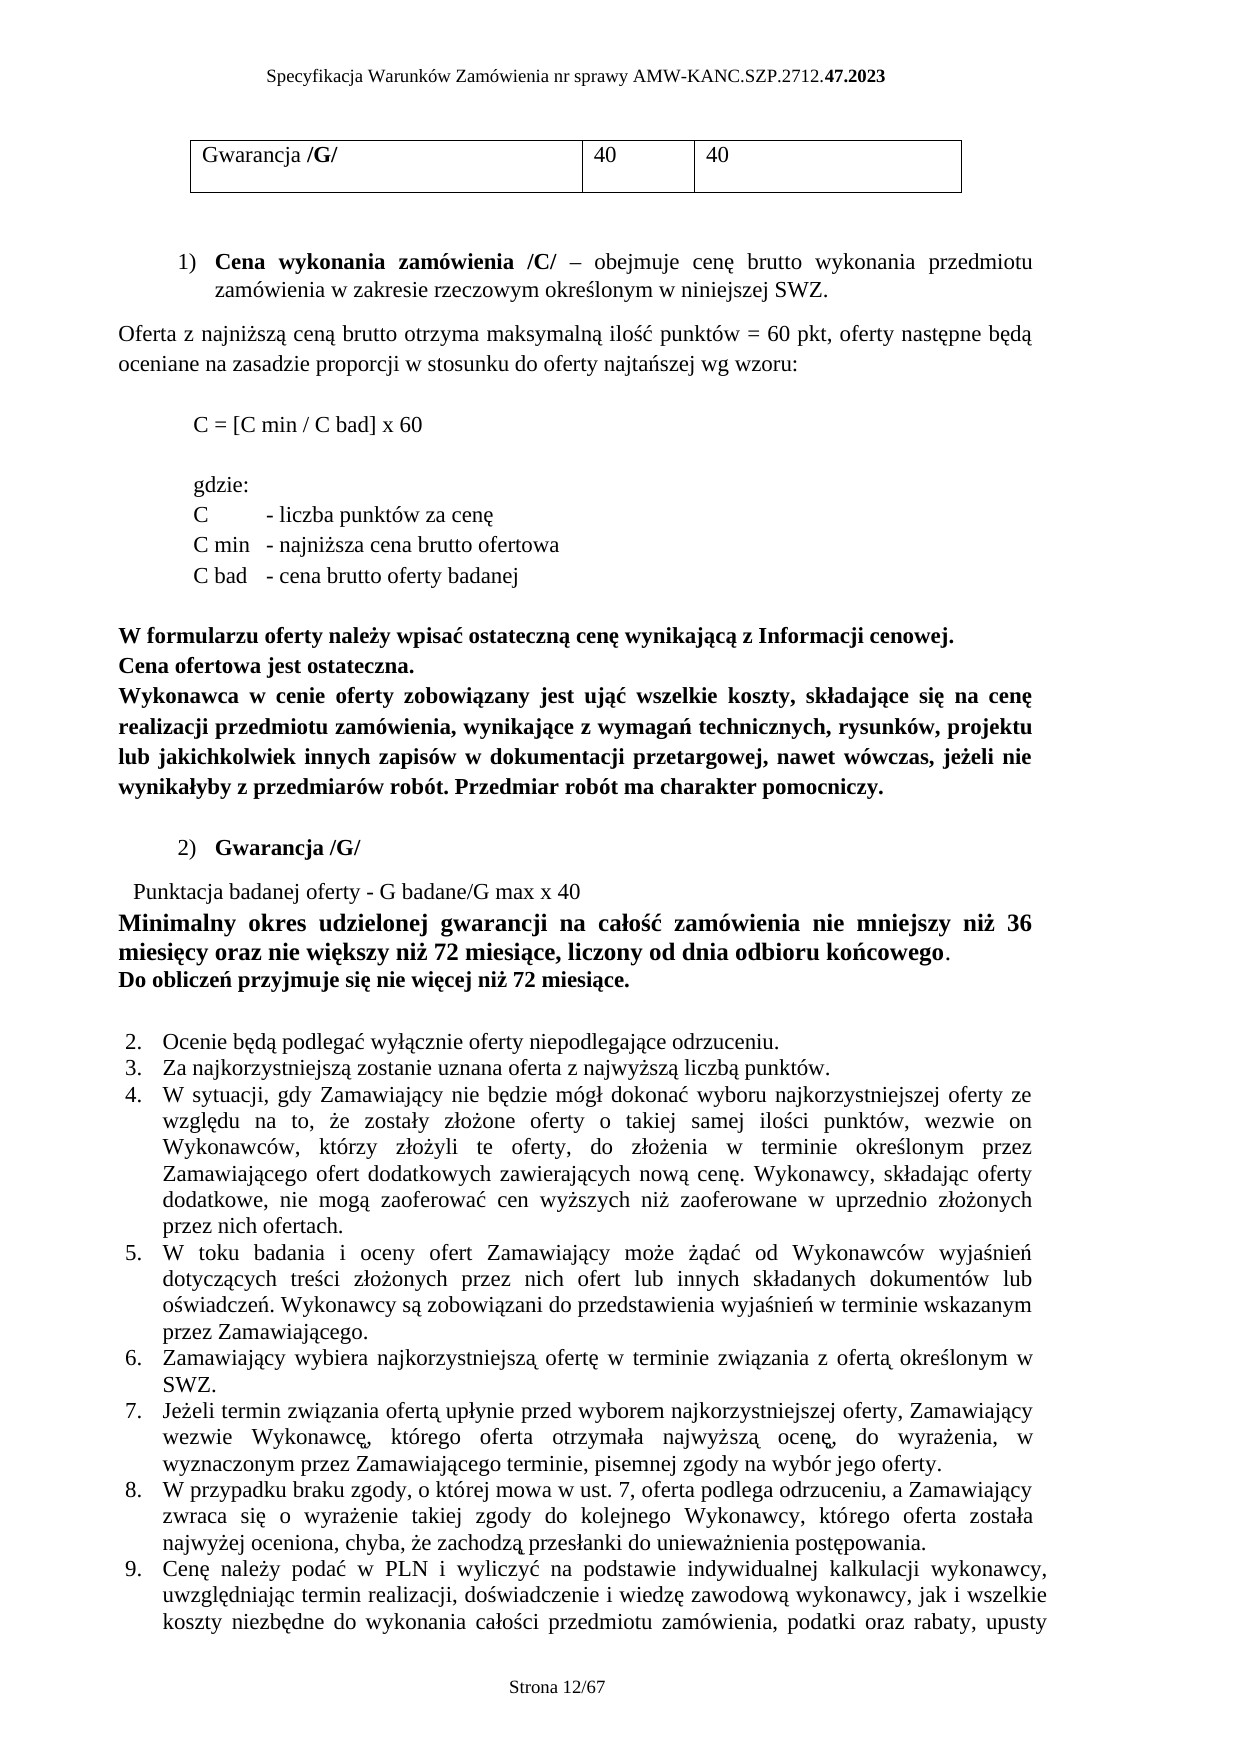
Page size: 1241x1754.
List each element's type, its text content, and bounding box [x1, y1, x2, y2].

text Punktacja badanej oferty - G badane/G max x 40 [118, 878, 1033, 904]
text C bad - cena brutto oferty badanej [193, 562, 1033, 588]
list W toku badania i oceny ofert Zamawiający może żądać od Wykonawców wyjaśnień dotyczących treści złożonych przez nich ofert lub innych składanych dokumentów lub oświadczeń. Wykonawcy są zobowiązani do przedstawienia wyjaśnień w terminie wskazanym przez Zamawiającego. [125, 1239, 1033, 1344]
table_cell Gwarancja /G/ [191, 141, 582, 192]
list Za najkorzystniejszą zostanie uznana oferta z najwyższą liczbą punktów. [125, 1054, 1033, 1081]
text Cena ofertowa jest ostateczna. [118, 652, 1033, 679]
text C min - najniższa cena brutto ofertowa [193, 532, 1033, 558]
text C - liczba punktów za cenę [193, 501, 1033, 528]
text gdzie: [193, 471, 1033, 497]
text C = [C min / C bad] x 60 [193, 411, 1033, 437]
text Wykonawca w cenie oferty zobowiązany jest ująć wszelkie koszty, składające się na cenę realizacji przedmiotu zamówienia, wynikające z wymagań technicznych, rysunków, projektu lub jakichkolwiek innych zapisów w dokumentacji przetargowej, nawet wówczas, jeżeli nie wynikałyby z przedmiarów robót. Przedmiar robót ma charakter pomocniczy. [118, 683, 1033, 799]
table_cell 40 [583, 141, 694, 192]
text Minimalny okres udzielonej gwarancji na całość zamówienia nie mniejszy niż 36 miesięcy oraz nie większy niż 72 miesiące, liczony od dnia odbioru końcowego. [118, 908, 1033, 966]
list Cena wykonania zamówienia /C/ – obejmuje cenę brutto wykonania przedmiotu zamówienia w zakresie rzeczowym określonym w niniejszej SWZ. [177, 248, 1033, 302]
list Jeżeli termin związania ofertą upłynie przed wyborem najkorzystniejszej oferty, Zamawiający wezwie Wykonawcę̨, którego oferta otrzymała najwyższą ocenę̨, do wyrażenia, w wyznaczonym przez Zamawiającego terminie, pisemnej zgody na wybór jego oferty. [125, 1397, 1033, 1476]
list Ocenie będą podlegać wyłącznie oferty niepodlegające odrzuceniu. [125, 1028, 1033, 1054]
text Oferta z najniższą ceną brutto otrzyma maksymalną ilość punktów = 60 pkt, oferty następne będą oceniane na zasadzie proporcji w stosunku do oferty najtańszej wg wzoru: [118, 320, 1033, 377]
list Zamawiający wybiera najkorzystniejszą ofertę w terminie związania z ofertą określonym w SWZ. [125, 1344, 1033, 1397]
text Do obliczeń przyjmuje się nie więcej niż 72 miesiące. [118, 966, 1033, 992]
table_cell 40 [695, 141, 961, 192]
text W formularzu oferty należy wpisać ostateczną cenę wynikającą z Informacji cenowej. [118, 622, 1033, 648]
list W przypadku braku zgody, o której mowa w ust. 7, oferta podlega odrzuceniu, a Zamawiający zwraca się o wyrażenie takiej zgody do kolejnego Wykonawcy, którego oferta została najwyżej oceniona, chyba, że zachodzą̨ przesłanki do unieważnienia postępowania. [125, 1476, 1033, 1555]
list Gwarancja /G/ [177, 834, 1033, 860]
list W sytuacji, gdy Zamawiający nie będzie mógł dokonać wyboru najkorzystniejszej oferty ze względu na to, że zostały złożone oferty o takiej samej ilości punktów, wezwie on Wykonawców, którzy złożyli te oferty, do złożenia w terminie określonym przez Zamawiającego ofert dodatkowych zawierających nową cenę. Wykonawcy, składając oferty dodatkowe, nie mogą zaoferować cen wyższych niż zaoferowane w uprzednio złożonych przez nich ofertach. [125, 1081, 1033, 1239]
